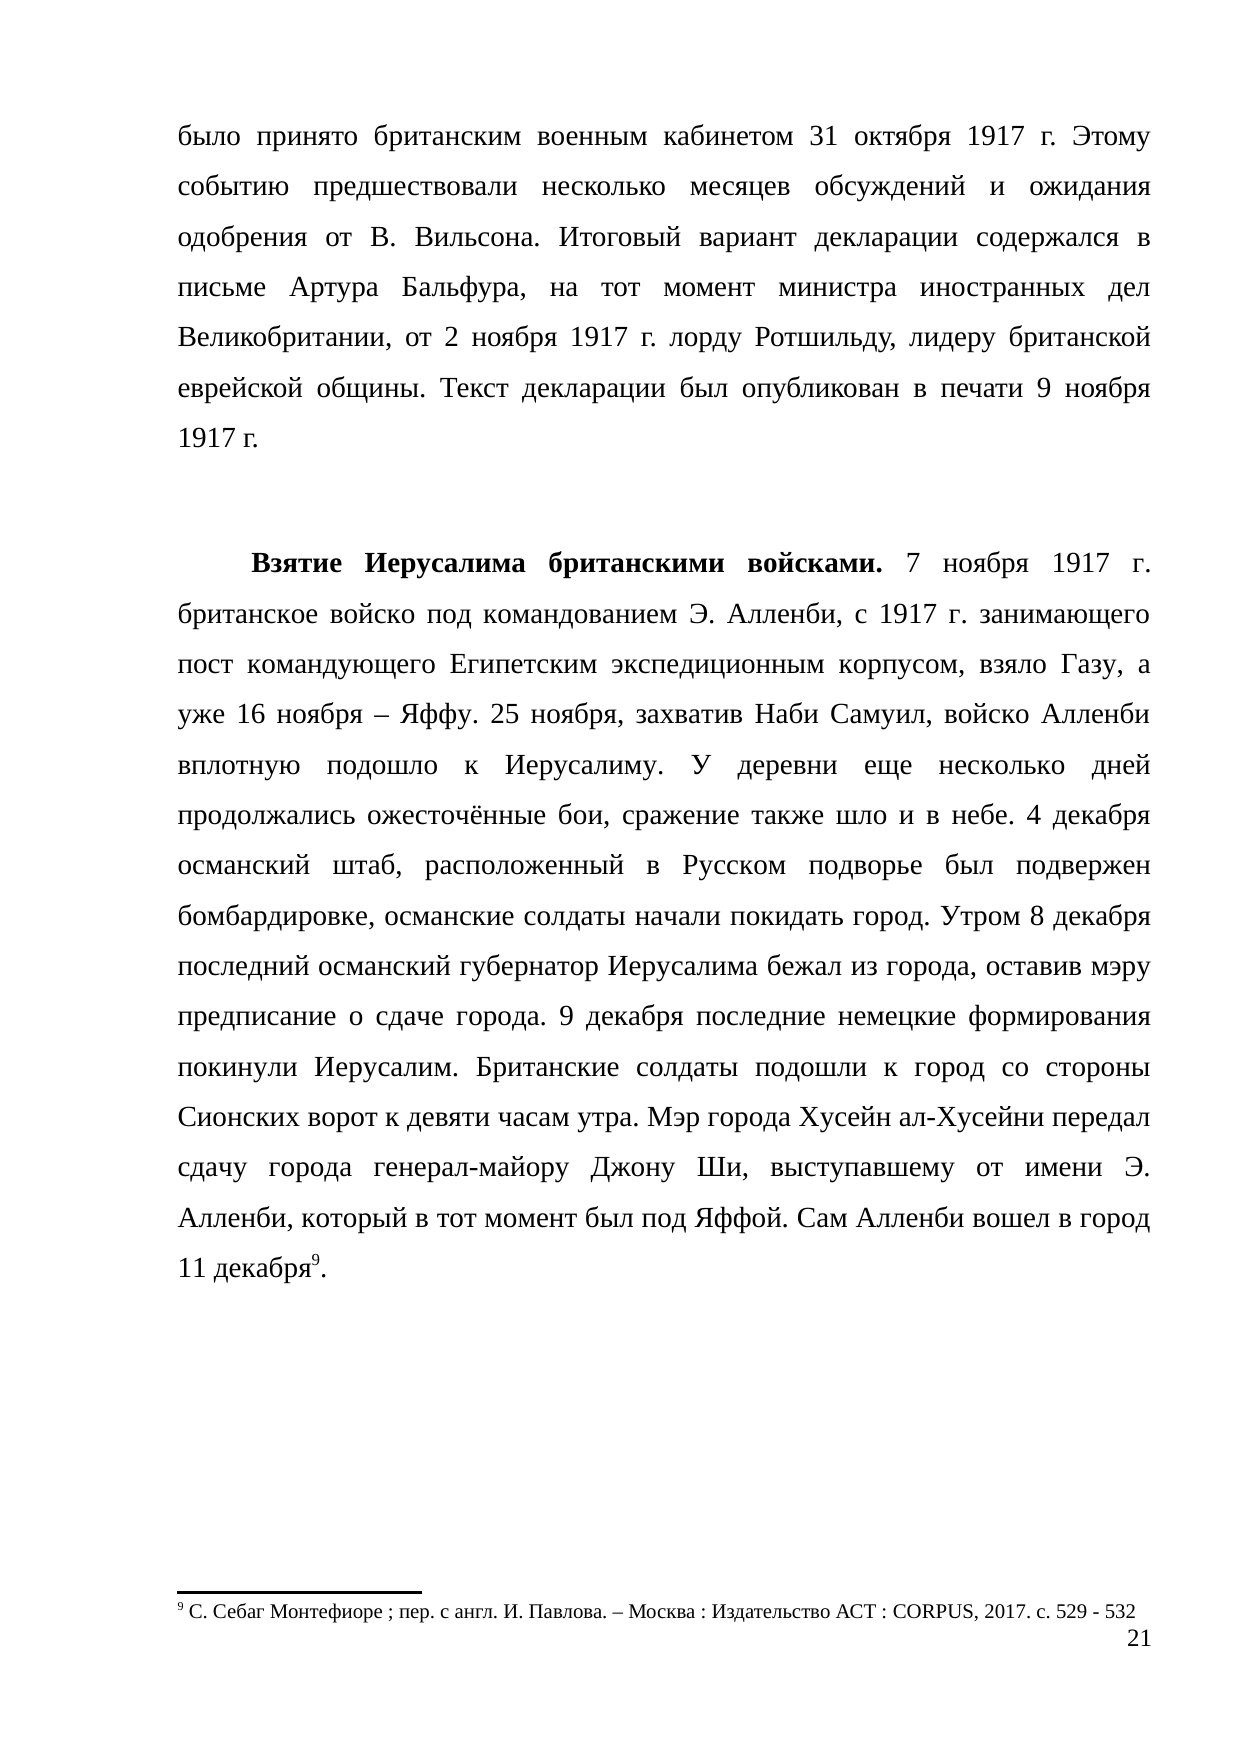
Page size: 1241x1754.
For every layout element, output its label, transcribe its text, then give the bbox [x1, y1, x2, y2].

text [177, 118, 1152, 453]
list Взятие Иерусалима британскими войсками. 7 ноября 1917 г. британское войско под командованием Э. Алленби, с 1917 г. занимающего пост командующего Египетским экспедиционным корпусом, взяло Газу, а уже 16 ноября – Яффу. 25 ноября, захватив Наби Самуил, войско Алленби вплотную подошло к Иерусалиму. У деревни еще несколько дней продолжались ожесточённые бои, сражение также шло и в небе. 4 декабря османский штаб, расположенный в Русском подворье был подвержен бомбардировке, османские солдаты начали покидать город. Утром 8 декабря последний османский губернатор Иерусалима бежал из города, оставив мэру предписание о сдаче города. 9 декабря последние немецкие формирования покинули Иерусалим. Британские солдаты подошли к город со стороны Сионских ворот к девяти часам утра. Мэр города Хусейн ал-Хусейни передал сдачу города генерал-майору Джону Ши, выступавшему от имени Э. Алленби, который в тот момент был под Яффой. Сам Алленби вошел в город 11 декабря. [177, 546, 1152, 1283]
